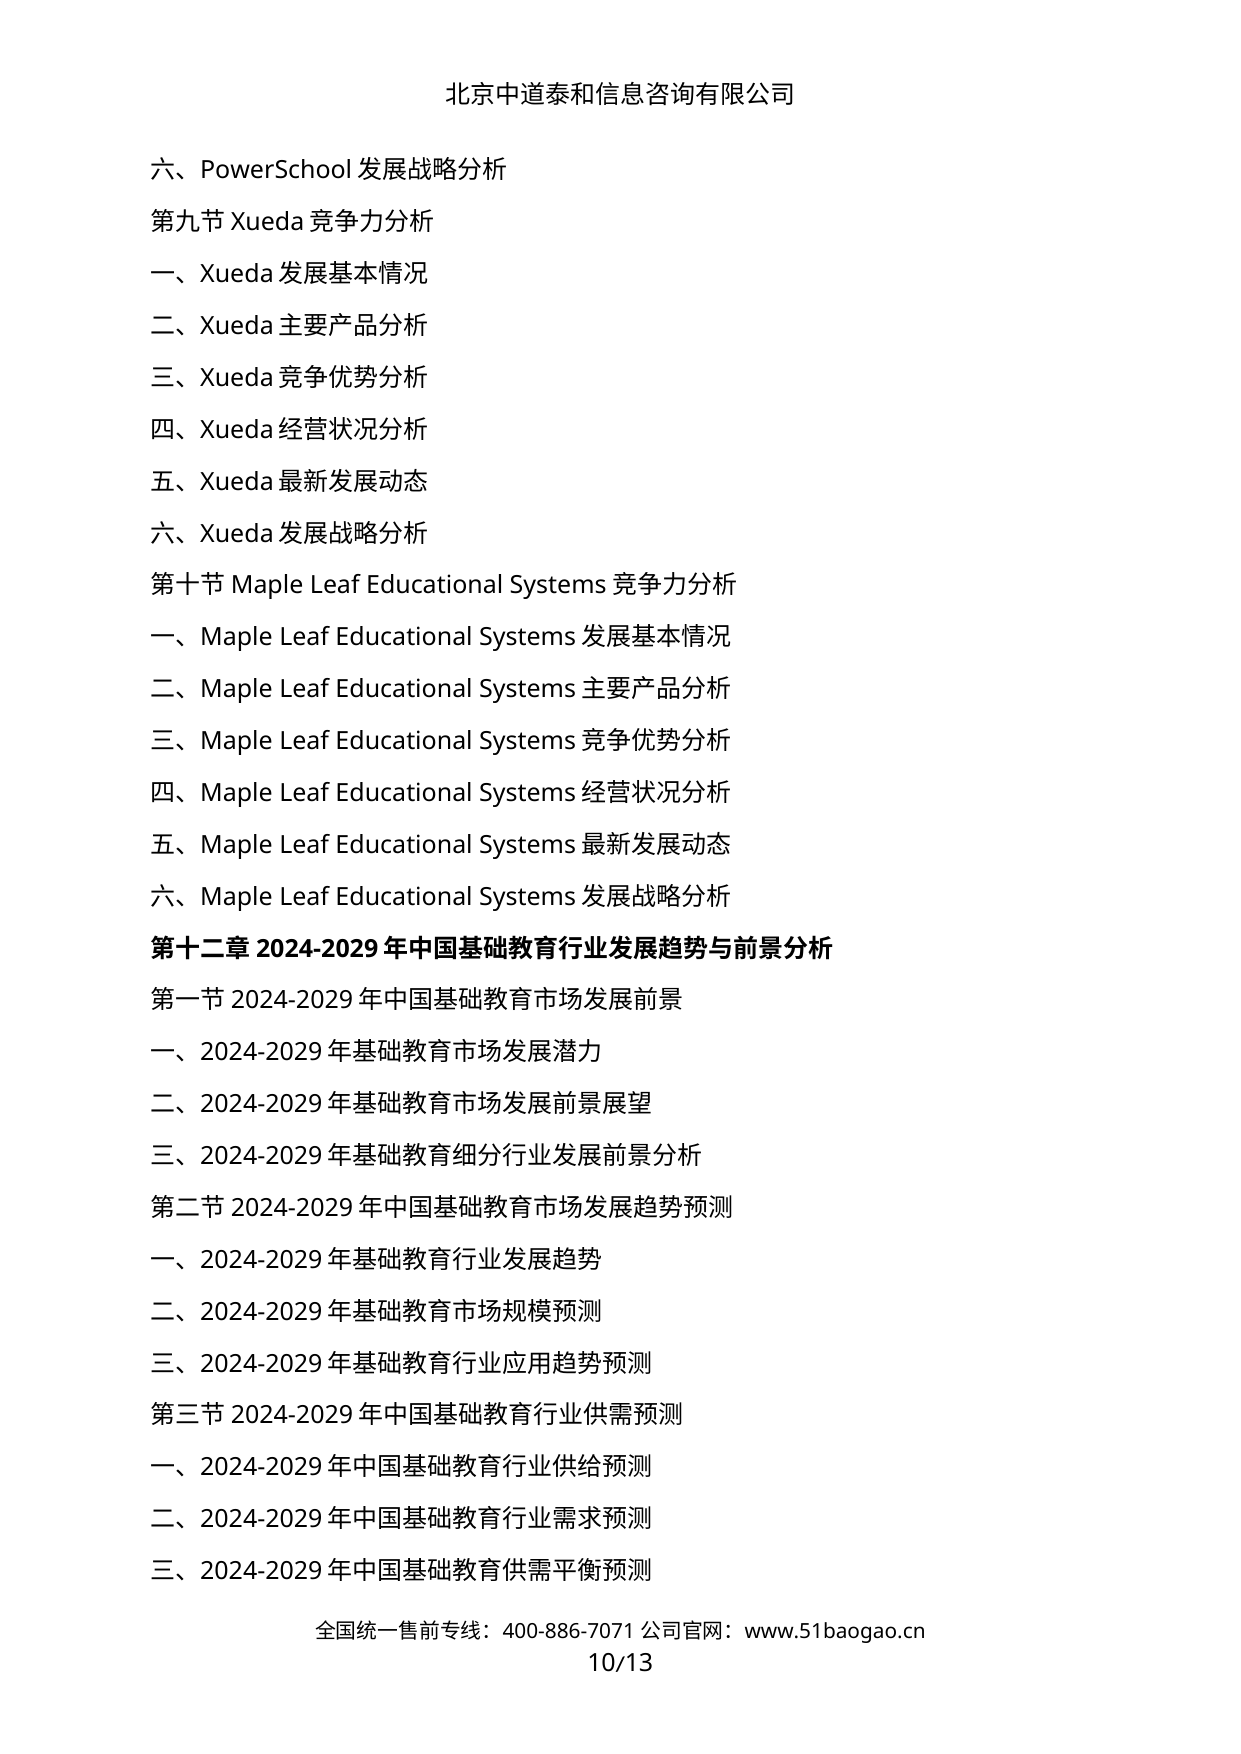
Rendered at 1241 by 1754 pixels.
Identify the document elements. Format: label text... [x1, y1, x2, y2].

text 五、Xueda最新发展动态 [150, 461, 1090, 497]
text 四、Xueda经营状况分析 [150, 409, 1090, 446]
text 二、2024-2029年基础教育市场发展前景展望 [150, 1084, 1090, 1120]
text 第九节 Xueda竞争力分析 [150, 202, 1090, 238]
text 一、2024-2029年中国基础教育行业供给预测 [150, 1447, 1090, 1483]
text 三、Xueda竞争优势分析 [150, 357, 1090, 394]
text 二、Xueda主要产品分析 [150, 306, 1090, 342]
text 一、2024-2029年基础教育行业发展趋势 [150, 1239, 1090, 1276]
text 六、Maple Leaf Educational Systems发展战略分析 [150, 876, 1090, 912]
text 二、2024-2029年中国基础教育行业需求预测 [150, 1499, 1090, 1535]
text 一、Maple Leaf Educational Systems发展基本情况 [150, 617, 1090, 653]
text 六、Xueda发展战略分析 [150, 513, 1090, 549]
text 五、Maple Leaf Educational Systems最新发展动态 [150, 824, 1090, 861]
text 第一节 2024-2029年中国基础教育市场发展前景 [150, 980, 1090, 1016]
text 第十节 Maple Leaf Educational Systems竞争力分析 [150, 565, 1090, 601]
text 一、2024-2029年基础教育市场发展潜力 [150, 1032, 1090, 1068]
text 二、Maple Leaf Educational Systems主要产品分析 [150, 669, 1090, 705]
text 一、Xueda发展基本情况 [150, 254, 1090, 290]
text 三、2024-2029年基础教育行业应用趋势预测 [150, 1343, 1090, 1379]
text 三、2024-2029年中国基础教育供需平衡预测 [150, 1551, 1090, 1587]
text 四、Maple Leaf Educational Systems经营状况分析 [150, 772, 1090, 809]
text 第二节 2024-2029年中国基础教育市场发展趋势预测 [150, 1187, 1090, 1224]
text 第十二章 2024-2029年中国基础教育行业发展趋势与前景分析 [150, 928, 1090, 964]
text 第三节 2024-2029年中国基础教育行业供需预测 [150, 1395, 1090, 1431]
text 三、2024-2029年基础教育细分行业发展前景分析 [150, 1136, 1090, 1172]
text 六、PowerSchool发展战略分析 [150, 150, 1090, 186]
text 二、2024-2029年基础教育市场规模预测 [150, 1291, 1090, 1327]
text 三、Maple Leaf Educational Systems竞争优势分析 [150, 721, 1090, 757]
